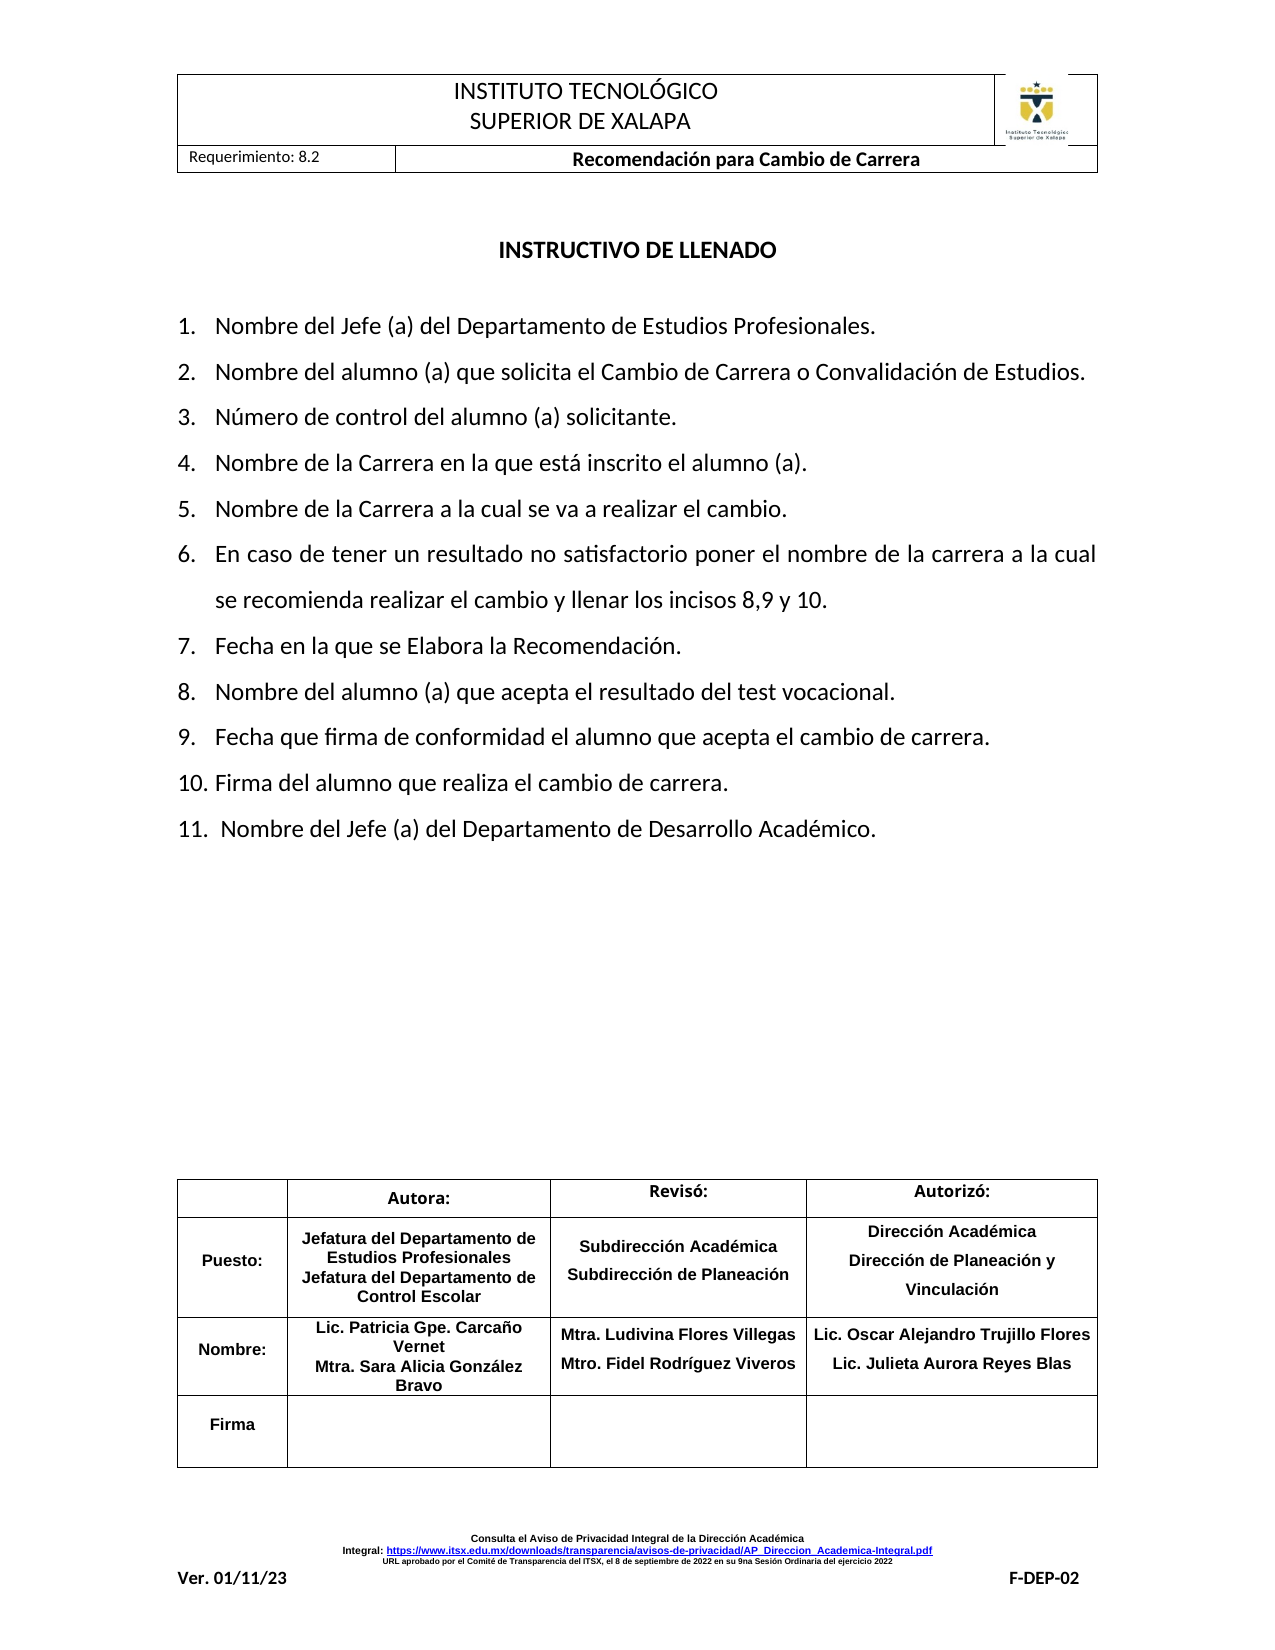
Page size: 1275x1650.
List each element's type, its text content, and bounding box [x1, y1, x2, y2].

table_header Autorizó: [807, 1180, 1097, 1217]
list Nombre del Jefe (a) del Departamento de Estudios Profesionales. [177, 310, 1098, 341]
table_cell Lic. Patricia Gpe. Carcaño Vernet Mtra. Sara Alicia González Bravo [288, 1318, 550, 1395]
picture [1005, 74, 1069, 146]
list Nombre de la Carrera en la que está inscrito el alumno (a). [177, 447, 1098, 478]
list Fecha que firma de conformidad el alumno que acepta el cambio de carrera. [177, 722, 1098, 752]
list Fecha en la que se Elabora la Recomendación. [177, 630, 1098, 661]
table_cell Mtra. Ludivina Flores Villegas Mtro. Fidel Rodríguez Viveros [551, 1318, 806, 1395]
table_cell [551, 1396, 806, 1467]
text INSTRUCTIVO DE LLENADO [177, 234, 1098, 264]
list Nombre del alumno (a) que solicita el Cambio de Carrera o Convalidación de Estudios. [177, 356, 1098, 386]
table_cell Subdirección Académica Subdirección de Planeación [551, 1218, 806, 1317]
table_header [178, 1180, 287, 1217]
list En caso de tener un resultado no satisfactorio poner el nombre de la carrera a la cual se recomienda realizar el cambio y llenar los incisos 8,9 y 10. [177, 539, 1098, 615]
table_cell Puesto: [178, 1218, 287, 1317]
list Firma del alumno que realiza el cambio de carrera. [177, 767, 1098, 798]
table_cell Nombre: [178, 1318, 287, 1395]
table_cell Firma [178, 1396, 287, 1467]
table_header Revisó: [551, 1180, 806, 1217]
list Nombre de la Carrera a la cual se va a realizar el cambio. [177, 493, 1098, 523]
table_cell [288, 1396, 550, 1467]
list Nombre del alumno (a) que acepta el resultado del test vocacional. [177, 676, 1098, 706]
table_cell Jefatura del Departamento de Estudios Profesionales Jefatura del Departamento de Control Escolar [288, 1218, 550, 1317]
list Nombre del Jefe (a) del Departamento de Desarrollo Académico. [177, 813, 1098, 843]
table_header Autora: [288, 1180, 550, 1217]
table_cell Lic. Oscar Alejandro Trujillo Flores Lic. Julieta Aurora Reyes Blas [807, 1318, 1097, 1395]
table_cell Dirección Académica Dirección de Planeación y Vinculación [807, 1218, 1097, 1317]
table_cell [807, 1396, 1097, 1467]
list Número de control del alumno (a) solicitante. [177, 401, 1098, 432]
